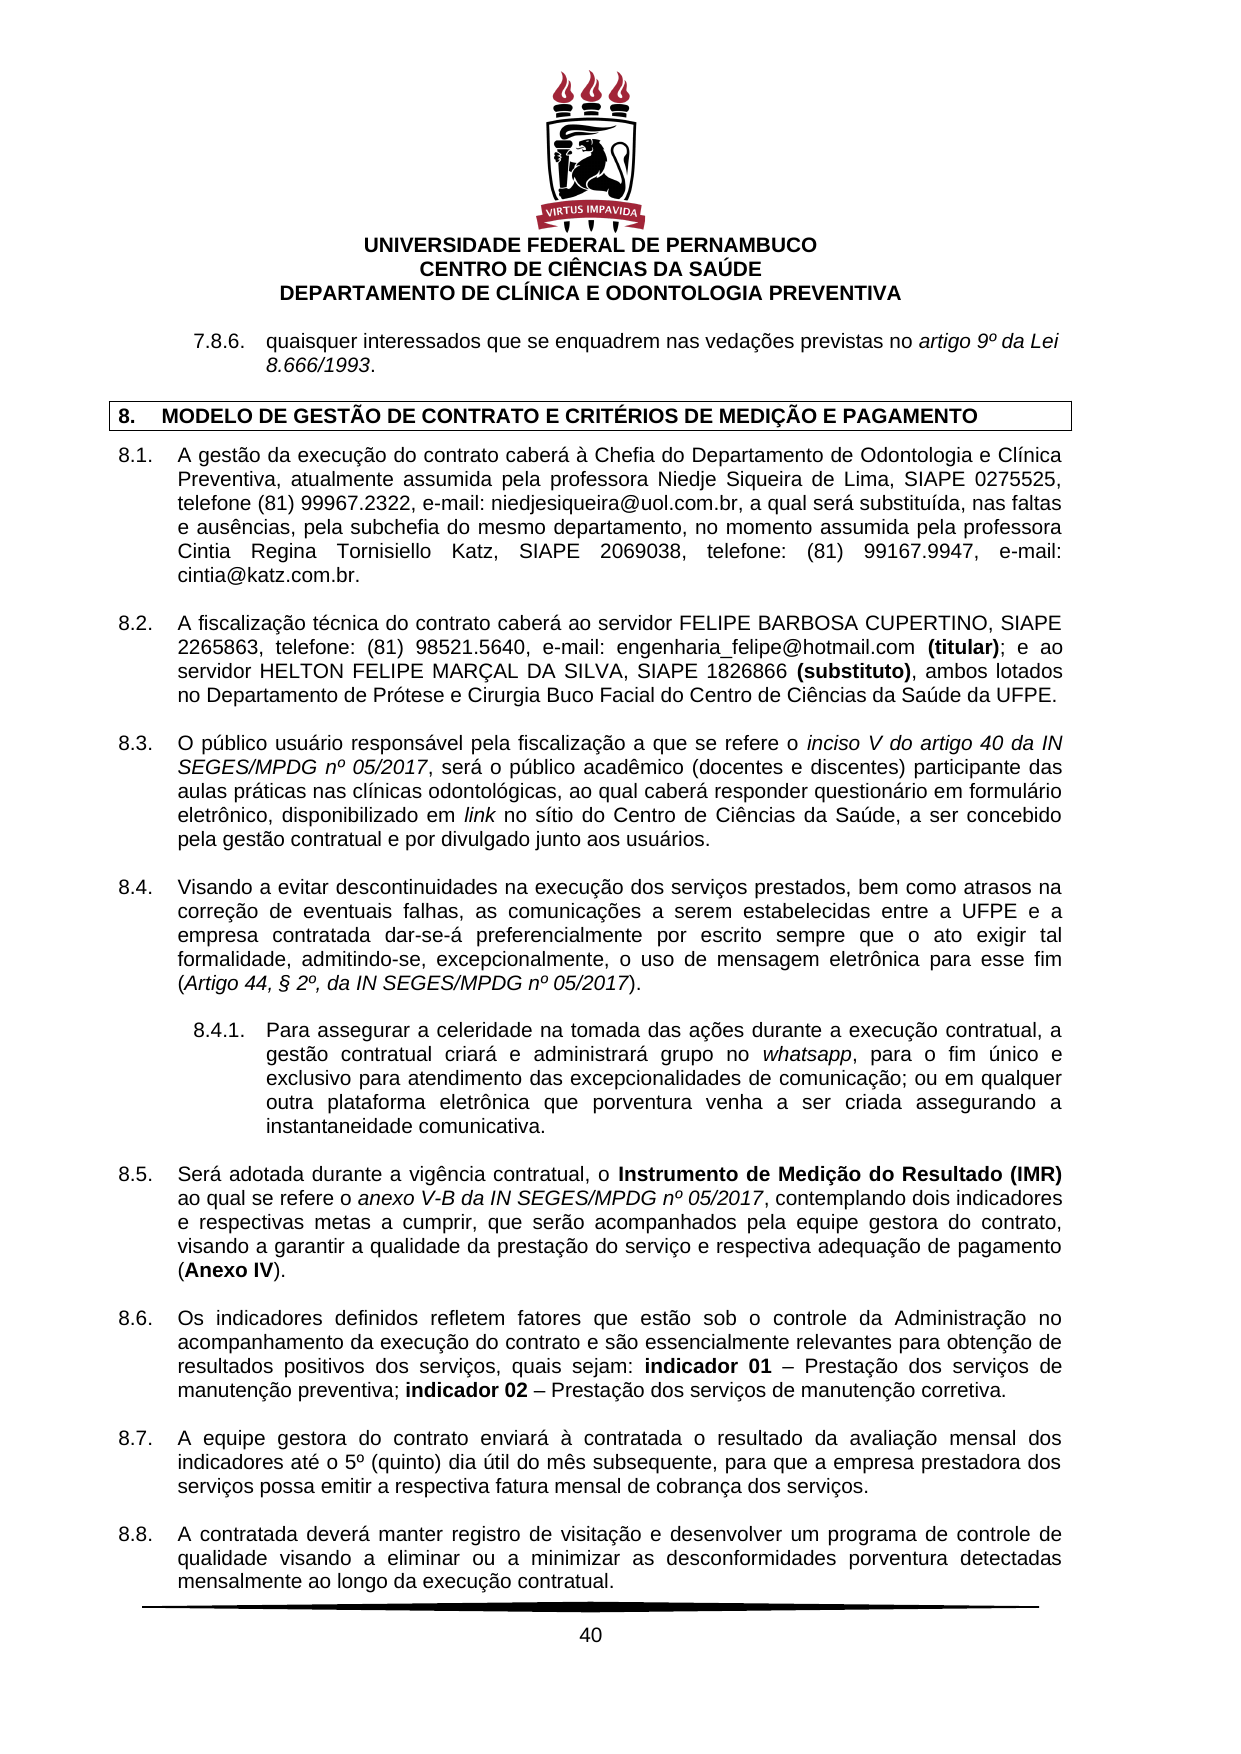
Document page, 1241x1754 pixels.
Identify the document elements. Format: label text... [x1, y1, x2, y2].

text Visando a evitar descontinuidades na execução dos serviços prestados, bem como atrasos na correção de eventuais falhas, as comunicações a serem estabelecidas entre a UFPE e a empresa contratada dar-se-á preferencialmente por escrito sempre que o ato exigir tal formalidade, admitindo-se, excepcionalmente, o uso de mensagem eletrônica para esse fim (Artigo 44, § 2º, da IN SEGES/MPDG nº 05/2017). [118, 874, 1063, 994]
text Os indicadores definidos refletem fatores que estão sob o controle da Administração no acompanhamento da execução do contrato e são essencialmente relevantes para obtenção de resultados positivos dos serviços, quais sejam: indicador 01 – Prestação dos serviços de manutenção preventiva; indicador 02 – Prestação dos serviços de manutenção corretiva. [118, 1306, 1063, 1402]
picture [536, 70, 646, 233]
text A gestão da execução do contrato caberá à Chefia do Departamento de Odontologia e Clínica Preventiva, atualmente assumida pela professora Niedje Siqueira de Lima, SIAPE 0275525, telefone (81) 99967.2322, e-mail: niedjesiqueira@uol.com.br, a qual será substituída, nas faltas e ausências, pela subchefia do mesmo departamento, no momento assumida pela professora Cintia Regina Tornisiello Katz, SIAPE 2069038, telefone: (81) 99167.9947, e-mail: cintia@katz.com.br. [118, 443, 1063, 587]
list MODELO DE GESTÃO DE CONTRATO E CRITÉRIOS DE MEDIÇÃO E PAGAMENTO [110, 402, 1071, 430]
list quaisquer interessados que se enquadrem nas vedações previstas no artigo 9º da Lei 8.666/1993. [193, 329, 1063, 377]
text O público usuário responsável pela fiscalização a que se refere o inciso V do artigo 40 da IN SEGES/MPDG nº 05/2017, será o público acadêmico (docentes e discentes) participante das aulas práticas nas clínicas odontológicas, ao qual caberá responder questionário em formulário eletrônico, disponibilizado em link no sítio do Centro de Ciências da Saúde, a ser concebido pela gestão contratual e por divulgado junto aos usuários. [118, 731, 1063, 851]
list Para assegurar a celeridade na tomada das ações durante a execução contratual, a gestão contratual criará e administrará grupo no whatsapp, para o fim único e exclusivo para atendimento das excepcionalidades de comunicação; ou em qualquer outra plataforma eletrônica que porventura venha a ser criada assegurando a instantaneidade comunicativa. [193, 1018, 1063, 1138]
text A equipe gestora do contrato enviará à contratada o resultado da avaliação mensal dos indicadores até o 5º (quinto) dia útil do mês subsequente, para que a empresa prestadora dos serviços possa emitir a respectiva fatura mensal de cobrança dos serviços. [118, 1426, 1063, 1497]
text A contratada deverá manter registro de visitação e desenvolver um programa de controle de qualidade visando a eliminar ou a minimizar as desconformidades porventura detectadas mensalmente ao longo da execução contratual. [118, 1521, 1063, 1593]
text Será adotada durante a vigência contratual, o Instrumento de Medição do Resultado (IMR) ao qual se refere o anexo V-B da IN SEGES/MPDG nº 05/2017, contemplando dois indicadores e respectivas metas a cumprir, que serão acompanhados pela equipe gestora do contrato, visando a garantir a qualidade da prestação do serviço e respectiva adequação de pagamento (Anexo IV). [118, 1162, 1063, 1282]
text A fiscalização técnica do contrato caberá ao servidor FELIPE BARBOSA CUPERTINO, SIAPE 2265863, telefone: (81) 98521.5640, e-mail: engenharia_felipe@hotmail.com (titular); e ao servidor HELTON FELIPE MARÇAL DA SILVA, SIAPE 1826866 (substituto), ambos lotados no Departamento de Prótese e Cirurgia Buco Facial do Centro de Ciências da Saúde da UFPE. [118, 611, 1063, 707]
